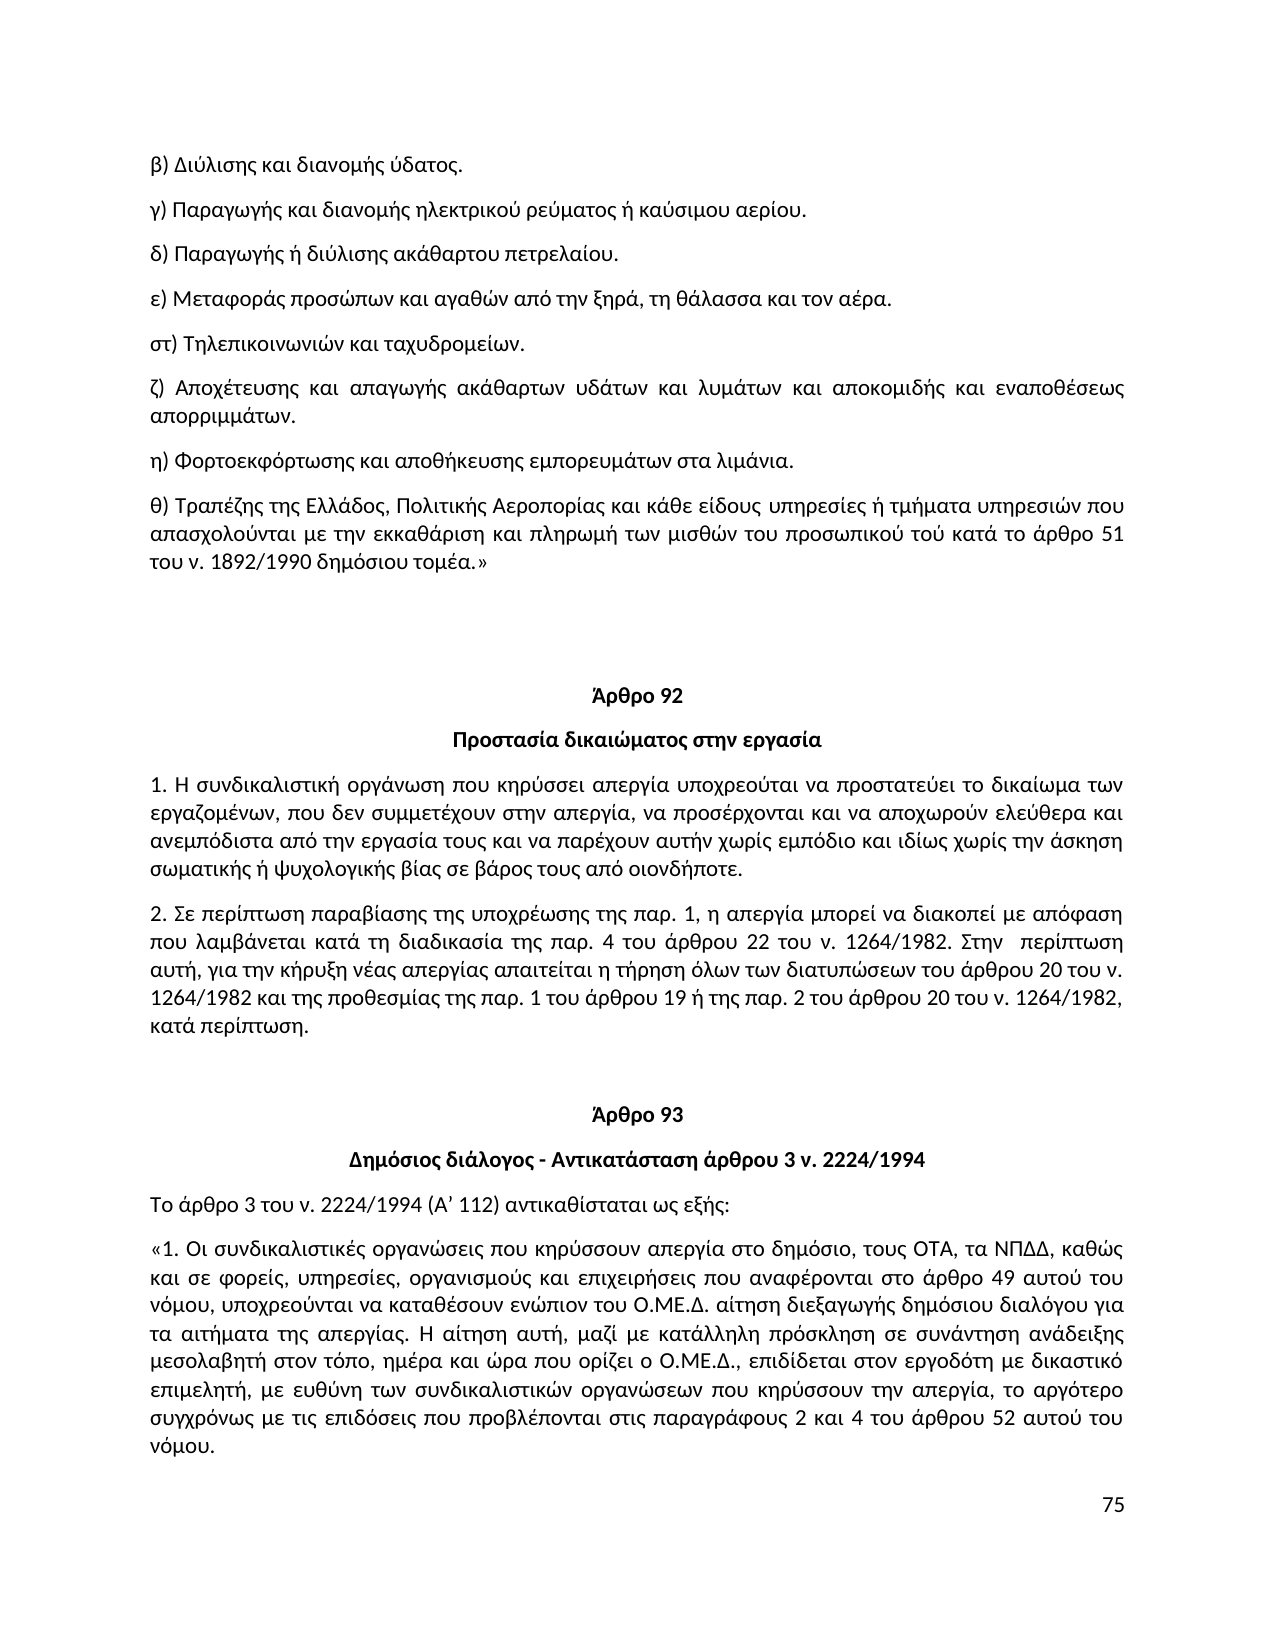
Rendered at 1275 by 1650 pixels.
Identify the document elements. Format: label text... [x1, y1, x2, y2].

text Το άρθρο 3 του ν. 2224/1994 (Α’ 112) αντικαθίσταται ως εξής: [150, 1190, 1125, 1218]
text ζ) Αποχέτευσης και απαγωγής ακάθαρτων υδάτων και λυμάτων και αποκομιδής και εναποθέσεως απορριμμάτων. [150, 373, 1125, 429]
text Προστασία δικαιώματος στην εργασία [150, 726, 1125, 754]
text «1. Οι συνδικαλιστικές οργανώσεις που κηρύσσουν απεργία στο δημόσιο, τους ΟΤΑ, τα ΝΠΔΔ, καθώς και σε φορείς, υπηρεσίες, οργανισμούς και επιχειρήσεις που αναφέρονται στο άρθρο 49 αυτού του νόμου, υποχρεούνται να καταθέσουν ενώπιον του Ο.ΜΕ.Δ. αίτηση διεξαγωγής δημόσιου διαλόγου για τα αιτήματα της απεργίας. Η αίτηση αυτή, μαζί με κατάλληλη πρόσκληση σε συνάντηση ανάδειξης μεσολαβητή στον τόπο, ημέρα και ώρα που ορίζει ο Ο.ΜΕ.Δ., επιδίδεται στον εργοδότη με δικαστικό επιμελητή, με ευθύνη των συνδικαλιστικών οργανώσεων που κηρύσσουν την απεργία, το αργότερο συγχρόνως με τις επιδόσεις που προβλέπονται στις παραγράφους 2 και 4 του άρθρου 52 αυτού του νόμου. [150, 1234, 1125, 1459]
text Άρθρο 92 [150, 681, 1125, 709]
text γ) Παραγωγής και διανομής ηλεκτρικού ρεύματος ή καύσιμου αερίου. [150, 195, 1125, 223]
text 1. Η συνδικαλιστική οργάνωση που κηρύσσει απεργία υποχρεούται να προστατεύει το δικαίωμα των εργαζομένων, που δεν συμμετέχουν στην απεργία, να προσέρχονται και να αποχωρούν ελεύθερα και ανεμπόδιστα από την εργασία τους και να παρέχουν αυτήν χωρίς εμπόδιο και ιδίως χωρίς την άσκηση σωματικής ή ψυχολογικής βίας σε βάρος τους από οιονδήποτε. [150, 770, 1125, 882]
text στ) Τηλεπικοινωνιών και ταχυδρομείων. [150, 329, 1125, 357]
text θ) Τραπέζης της Ελλάδος, Πολιτικής Αεροπορίας και κάθε είδους υπηρεσίες ή τμήματα υπηρεσιών που απασχολούνται με την εκκαθάριση και πληρωμή των μισθών του προσωπικού τού κατά το άρθρο 51 του ν. 1892/1990 δημόσιου τομέα.» [150, 491, 1125, 575]
text η) Φορτοεκφόρτωσης και αποθήκευσης εμπορευμάτων στα λιμάνια. [150, 446, 1125, 474]
text δ) Παραγωγής ή διύλισης ακάθαρτου πετρελαίου. [150, 239, 1125, 267]
text Άρθρο 93 [150, 1101, 1125, 1128]
text Δημόσιος διάλογος - Αντικατάσταση άρθρου 3 ν. 2224/1994 [150, 1145, 1125, 1173]
text β) Διύλισης και διανομής ύδατος. [150, 150, 1125, 178]
text 2. Σε περίπτωση παραβίασης της υποχρέωσης της παρ. 1, η απεργία μπορεί να διακοπεί με απόφαση που λαμβάνεται κατά τη διαδικασία της παρ. 4 του άρθρου 22 του ν. 1264/1982. Στην περίπτωση αυτή, για την κήρυξη νέας απεργίας απαιτείται η τήρηση όλων των διατυπώσεων του άρθρου 20 του ν. 1264/1982 και της προθεσμίας της παρ. 1 του άρθρου 19 ή της παρ. 2 του άρθρου 20 του ν. 1264/1982, κατά περίπτωση. [150, 899, 1125, 1039]
text ε) Μεταφοράς προσώπων και αγαθών από την ξηρά, τη θάλασσα και τον αέρα. [150, 284, 1125, 312]
